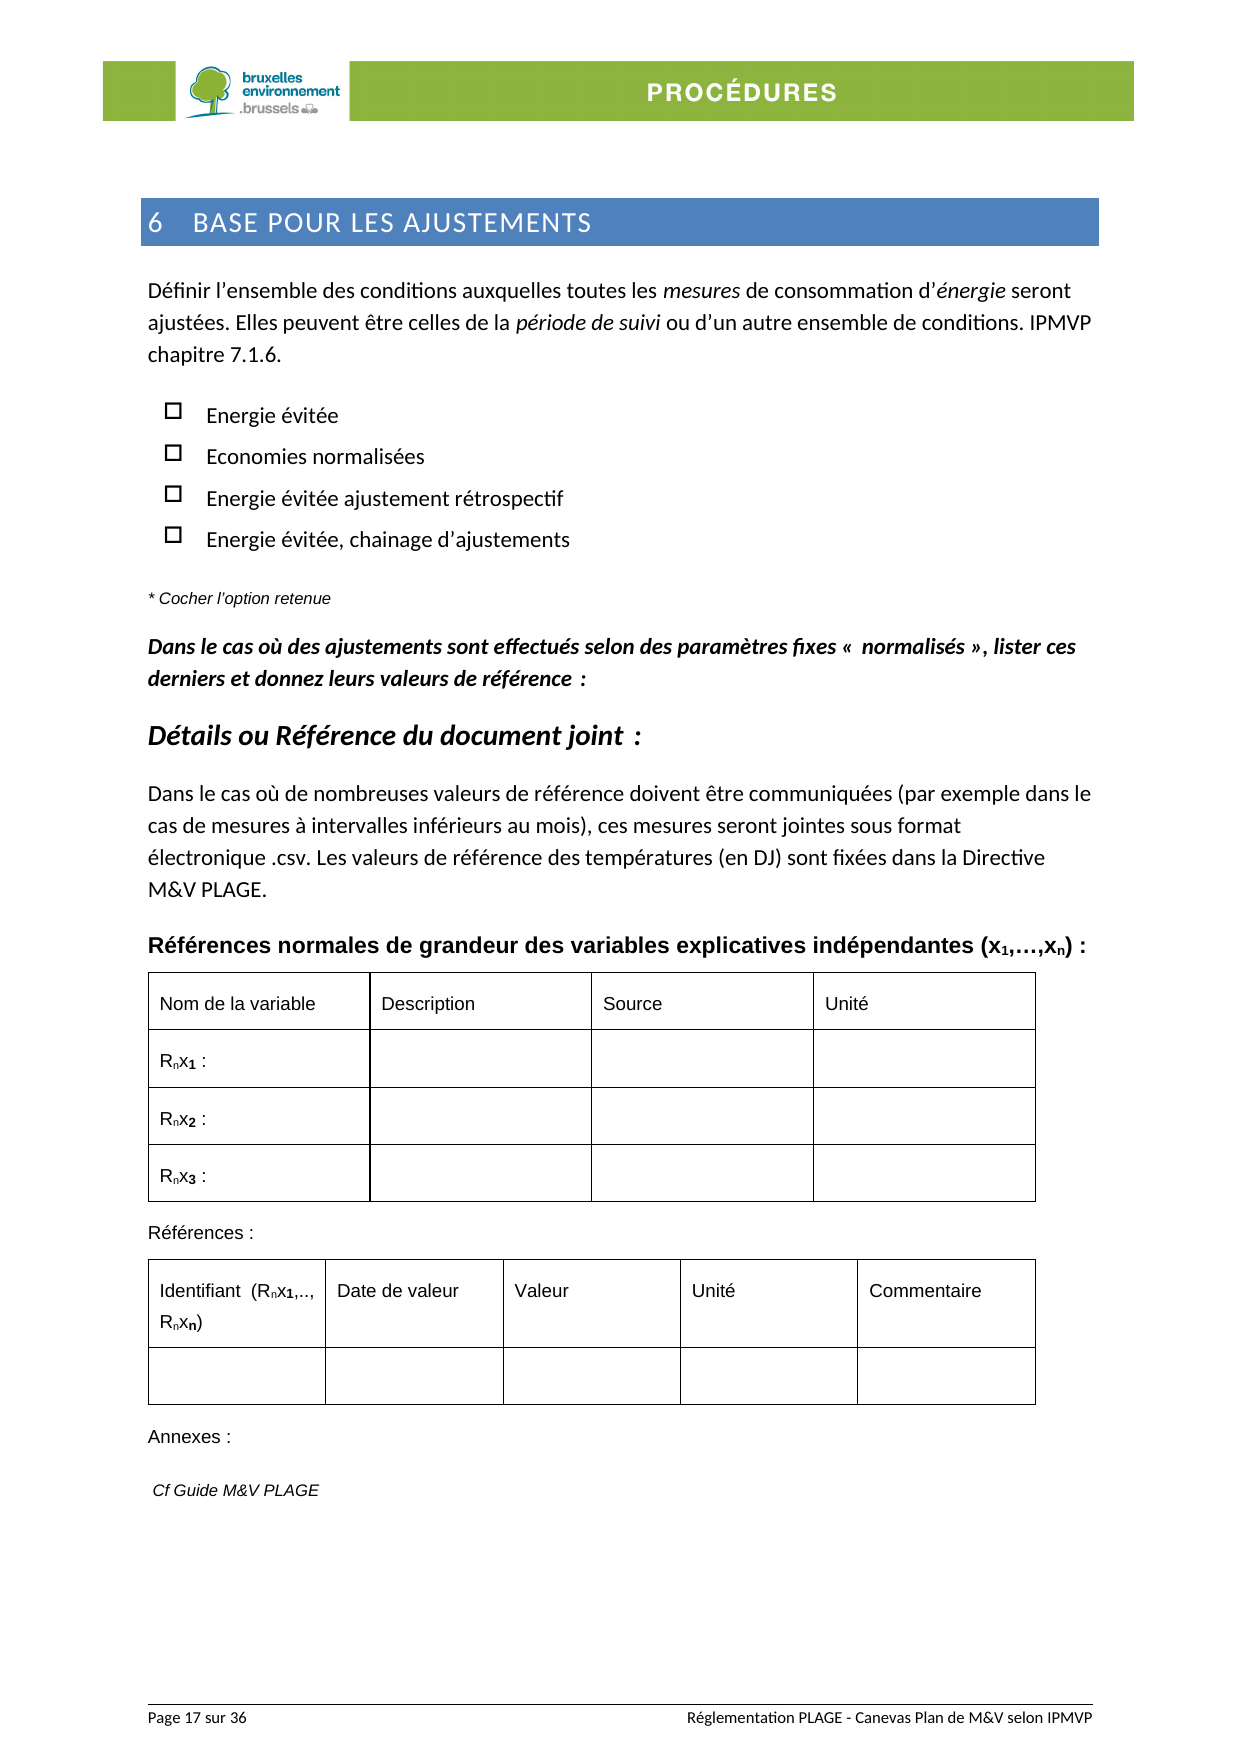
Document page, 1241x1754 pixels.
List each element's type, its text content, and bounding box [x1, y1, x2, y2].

text Annexes : [148, 1426, 1093, 1448]
text * Cocher l’option retenue [148, 580, 1093, 611]
table_cell [858, 1348, 1035, 1404]
table_cell Rnx2 : [149, 1088, 369, 1144]
table_header Unité [681, 1260, 857, 1347]
table_cell Rnx3 : [149, 1145, 369, 1201]
table_cell [814, 1088, 1035, 1144]
table_cell Rnx1 : [149, 1030, 369, 1087]
table_cell [371, 1145, 591, 1201]
table_cell [148, 518, 195, 559]
table_cell [371, 1030, 591, 1087]
table_header Unité [814, 973, 1035, 1029]
table_header Energie évitée [195, 394, 644, 435]
table_header [148, 394, 195, 435]
table_header Nom de la variable [149, 973, 369, 1029]
table_header Valeur [504, 1260, 680, 1347]
table_cell [681, 1348, 857, 1404]
text Dans le cas où de nombreuses valeurs de référence doivent être communiquées (par exemple dans le cas de mesures à intervalles inférieurs au mois), ces mesures seront jointes sous format électronique .csv. Les valeurs de référence des températures (en DJ) sont fixées dans la Directive M&V PLAGE. [148, 779, 1093, 903]
picture [102, 61, 1133, 121]
table_cell Economies normalisées [195, 435, 644, 476]
text Dans le cas où des ajustements sont effectués selon des paramètres fixes « normalisés », lister ces derniers et donnez leurs valeurs de référence : [148, 632, 1093, 692]
table_cell [326, 1348, 503, 1404]
text Définir l’ensemble des conditions auxquelles toutes les mesures de consommation d’énergie seront ajustées. Elles peuvent être celles de la période de suivi ou d’un autre ensemble de conditions. IPMVP chapitre 7.1.6. [148, 276, 1093, 368]
table_header Description [371, 973, 591, 1029]
table_cell [148, 435, 195, 476]
table_cell Energie évitée ajustement rétrospectif [195, 476, 644, 517]
table_cell [592, 1145, 813, 1201]
table_header Commentaire [858, 1260, 1035, 1347]
table_header Source [592, 973, 813, 1029]
table_cell [149, 1348, 325, 1404]
table_cell [371, 1088, 591, 1144]
table_cell [814, 1145, 1035, 1201]
table_header Date de valeur [326, 1260, 503, 1347]
text Cf Guide M&V PLAGE [148, 1472, 1093, 1503]
table_cell [814, 1030, 1035, 1087]
table_header Identifiant (Rnx1,.., Rnxn) [149, 1260, 325, 1347]
table_cell [592, 1030, 813, 1087]
table_cell [592, 1088, 813, 1144]
text Références normales de grandeur des variables explicatives indépendantes (x1,…,xn) : [148, 928, 1093, 959]
subtitle Base pour les ajustements [148, 204, 1093, 239]
text Détails ou Référence du document joint : [148, 717, 1093, 753]
table_cell [148, 476, 195, 517]
table_cell Energie évitée, chainage d’ajustements [195, 518, 644, 559]
table_cell [504, 1348, 680, 1404]
text Références : [148, 1215, 1093, 1246]
